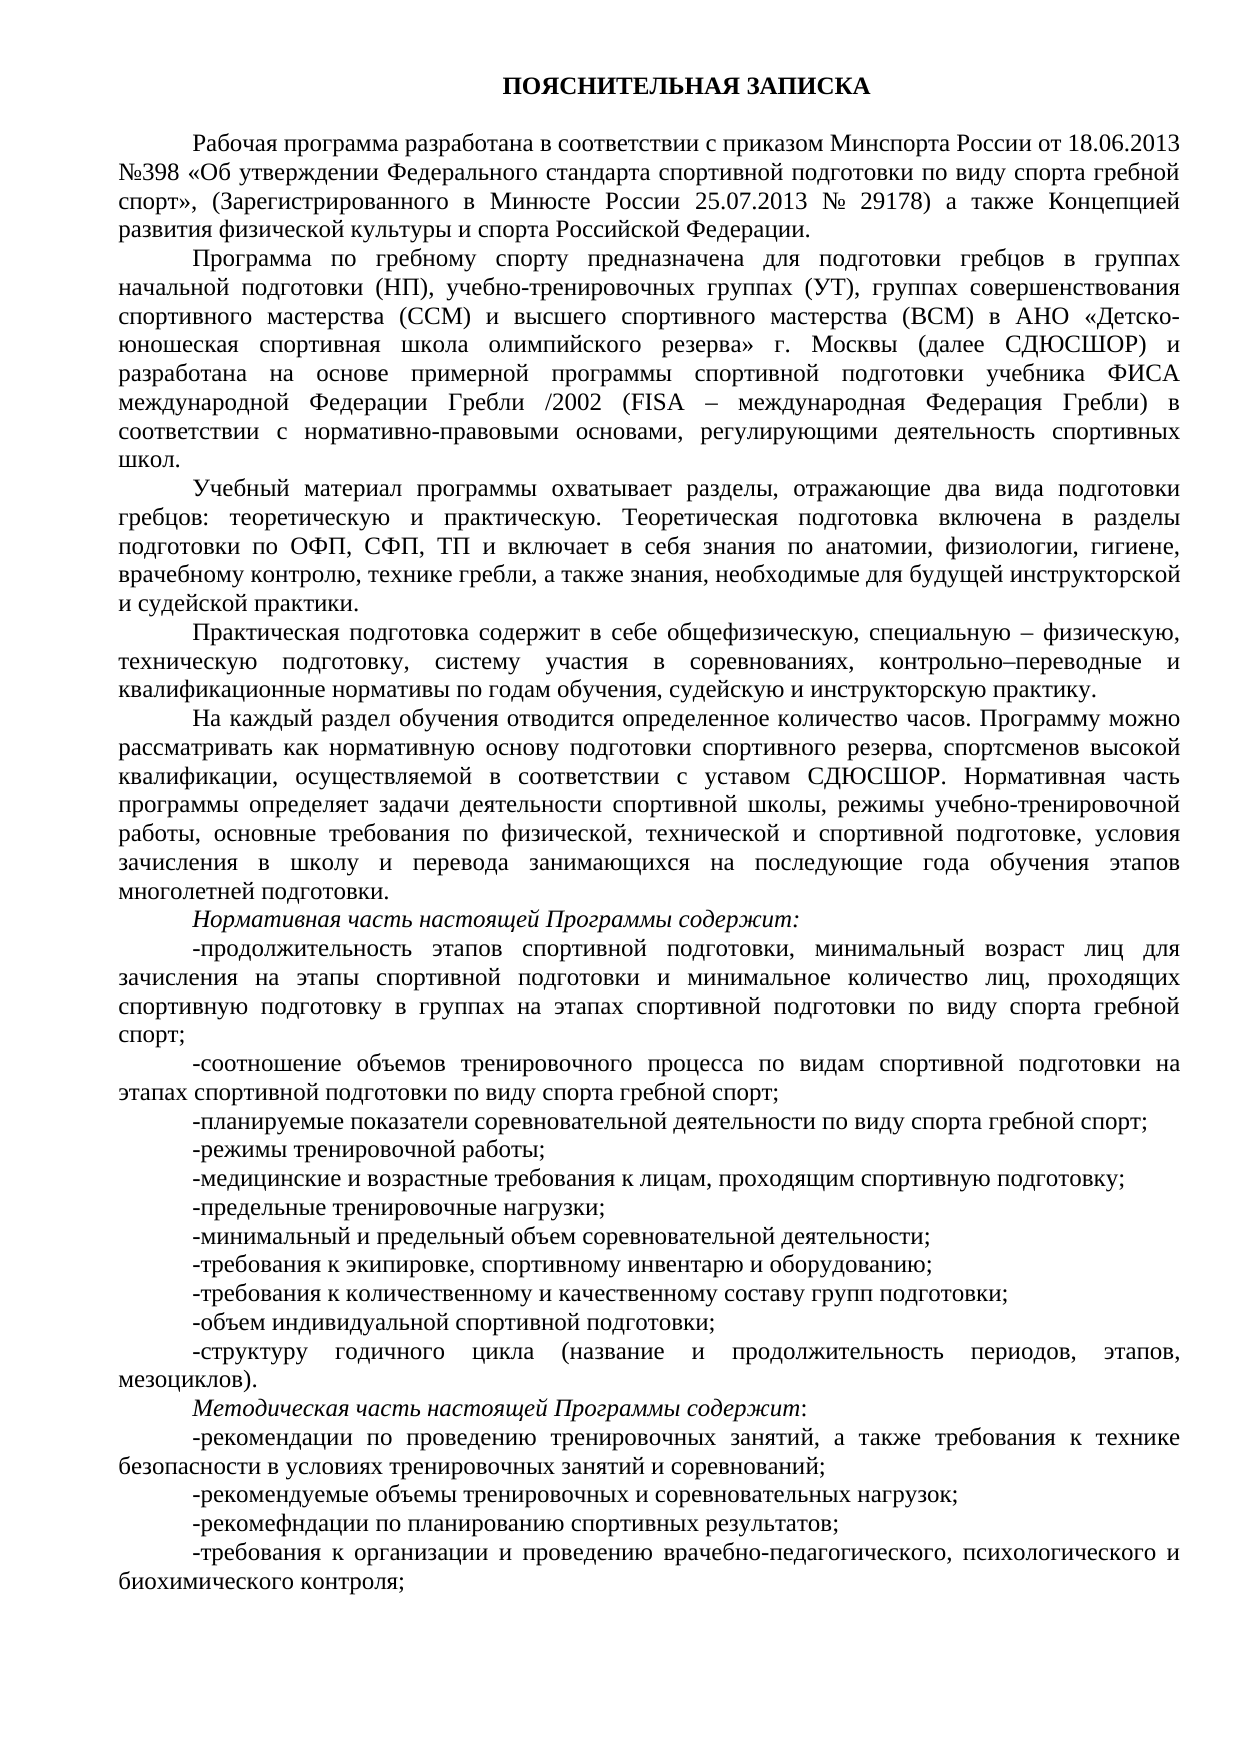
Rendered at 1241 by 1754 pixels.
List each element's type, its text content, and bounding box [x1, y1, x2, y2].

text Практическая подготовка содержит в себе общефизическую, специальную – физическую, техническую подготовку, систему участия в соревнованиях, контрольно–переводные и квалификационные нормативы по годам обучения, судейскую и инструкторскую практику. [118, 617, 1181, 703]
text Учебный материал программы охватывает разделы, отражающие два вида подготовки гребцов: теоретическую и практическую. Теоретическая подготовка включена в разделы подготовки по ОФП, СФП, ТП и включает в себя знания по анатомии, физиологии, гигиене, врачебному контролю, технике гребли, а также знания, необходимые для будущей инструкторской и судейской практики. [118, 473, 1181, 617]
text -рекомендуемые объемы тренировочных и соревновательных нагрузок; [118, 1479, 1181, 1508]
text -медицинские и возрастные требования к лицам, проходящим спортивную подготовку; [118, 1163, 1181, 1192]
text -предельные тренировочные нагрузки; [118, 1192, 1181, 1221]
text -планируемые показатели соревновательной деятельности по виду спорта гребной спорт; [118, 1106, 1181, 1134]
text -минимальный и предельный объем соревновательной деятельности; [118, 1221, 1181, 1249]
text -режимы тренировочной работы; [118, 1134, 1181, 1163]
text -требования к экипировке, спортивному инвентарю и оборудованию; [118, 1249, 1181, 1278]
text Программа по гребному спорту предназначена для подготовки гребцов в группах начальной подготовки (НП), учебно-тренировочных группах (УТ), группах совершенствования спортивного мастерства (ССМ) и высшего спортивного мастерства (ВСМ) в АНО «Детско-юношеская спортивная школа олимпийского резерва» г. Москвы (далее СДЮСШОР) и разработана на основе примерной программы спортивной подготовки учебника ФИСА международной Федерации Гребли /2002 (FISA – международная Федерация Гребли) в соответствии с нормативно-правовыми основами, регулирующими деятельность спортивных школ. [118, 243, 1181, 473]
text -объем индивидуальной спортивной подготовки; [118, 1307, 1181, 1336]
text Рабочая программа разработана в соответствии с приказом Минспорта России от 18.06.2013 №398 «Об утверждении Федерального стандарта спортивной подготовки по виду спорта гребной спорт», (Зарегистрированного в Минюсте России 25.07.2013 № 29178) а также Концепцией развития физической культуры и спорта Российской Федерации. [118, 128, 1181, 243]
text -требования к организации и проведению врачебно-педагогического, психологического и биохимического контроля; [118, 1537, 1181, 1594]
text -продолжительность этапов спортивной подготовки, минимальный возраст лиц для зачисления на этапы спортивной подготовки и минимальное количество лиц, проходящих спортивную подготовку в группах на этапах спортивной подготовки по виду спорта гребной спорт; [118, 933, 1181, 1048]
text -структуру годичного цикла (название и продолжительность периодов, этапов, мезоциклов). [118, 1336, 1181, 1393]
text На каждый раздел обучения отводится определенное количество часов. Программу можно рассматривать как нормативную основу подготовки спортивного резерва, спортсменов высокой квалификации, осуществляемой в соответствии с уставом СДЮСШОР. Нормативная часть программы определяет задачи деятельности спортивной школы, режимы учебно-тренировочной работы, основные требования по физической, технической и спортивной подготовке, условия зачисления в школу и перевода занимающихся на последующие года обучения этапов многолетней подготовки. [118, 703, 1181, 904]
text Нормативная часть настоящей Программы содержит: [118, 904, 1181, 933]
text Методическая часть настоящей Программы содержит: [118, 1393, 1181, 1422]
text -рекомефндации по планированию спортивных результатов; [118, 1508, 1181, 1537]
text -требования к количественному и качественному составу групп подготовки; [118, 1278, 1181, 1307]
text -соотношение объемов тренировочного процесса по видам спортивной подготовки на этапах спортивной подготовки по виду спорта гребной спорт; [118, 1048, 1181, 1106]
text ПОЯСНИТЕЛЬНАЯ ЗАПИСКА [118, 71, 1181, 99]
text -рекомендации по проведению тренировочных занятий, а также требования к технике безопасности в условиях тренировочных занятий и соревнований; [118, 1422, 1181, 1479]
